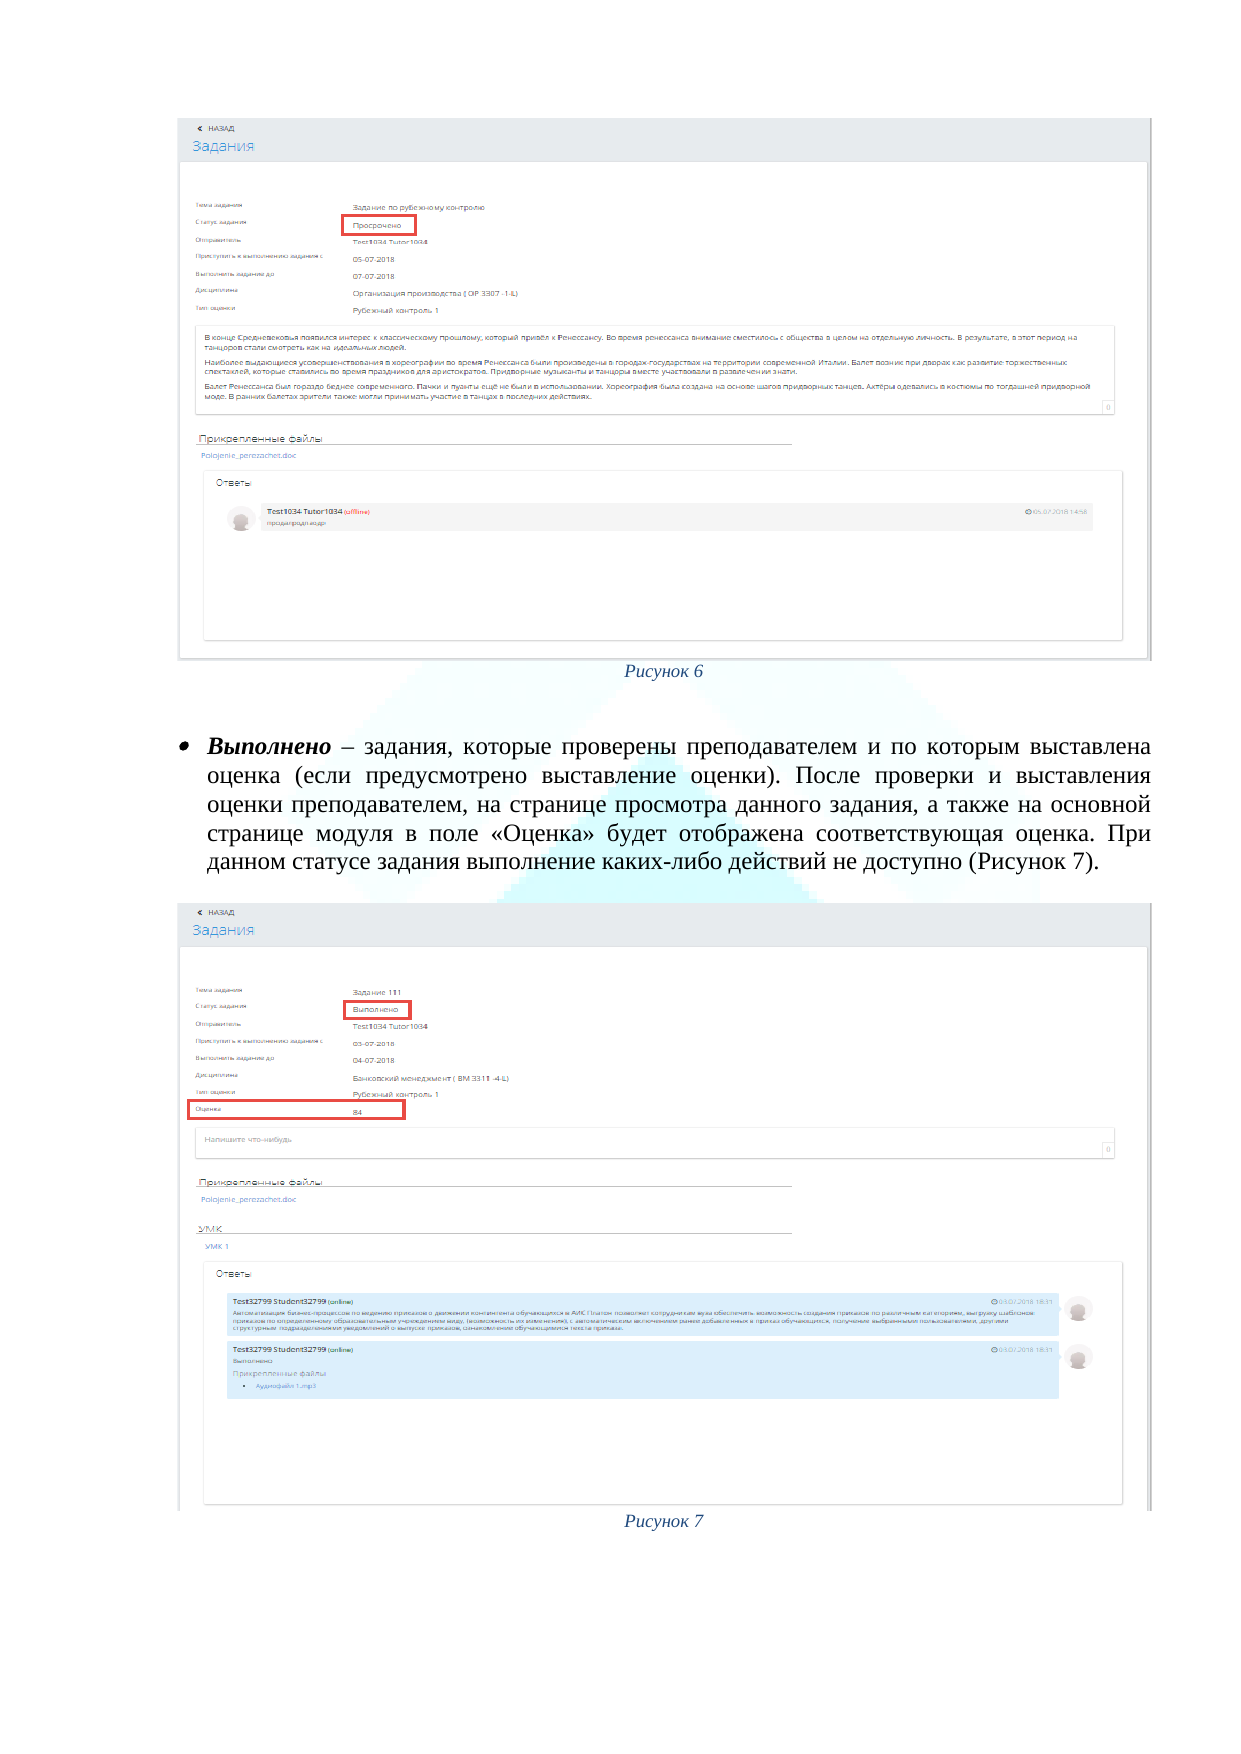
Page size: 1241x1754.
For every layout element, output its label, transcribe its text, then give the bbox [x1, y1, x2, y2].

text Рисунок 6 [177, 661, 1152, 682]
picture [177, 903, 1152, 1511]
list Выполнено – задания, которые проверены преподавателем и по которым выставлена оценка (если предусмотрено выставление оценки). После проверки и выставления оценки преподавателем, на странице просмотра данного задания, а также на основной странице модуля в поле «Оценка» будет отображена соответствующая оценка. При данном статусе задания выполнение каких-либо действий не доступно (Рисунок 7). [177, 731, 1152, 875]
text Рисунок 7 [177, 1511, 1152, 1532]
picture [177, 118, 1152, 661]
